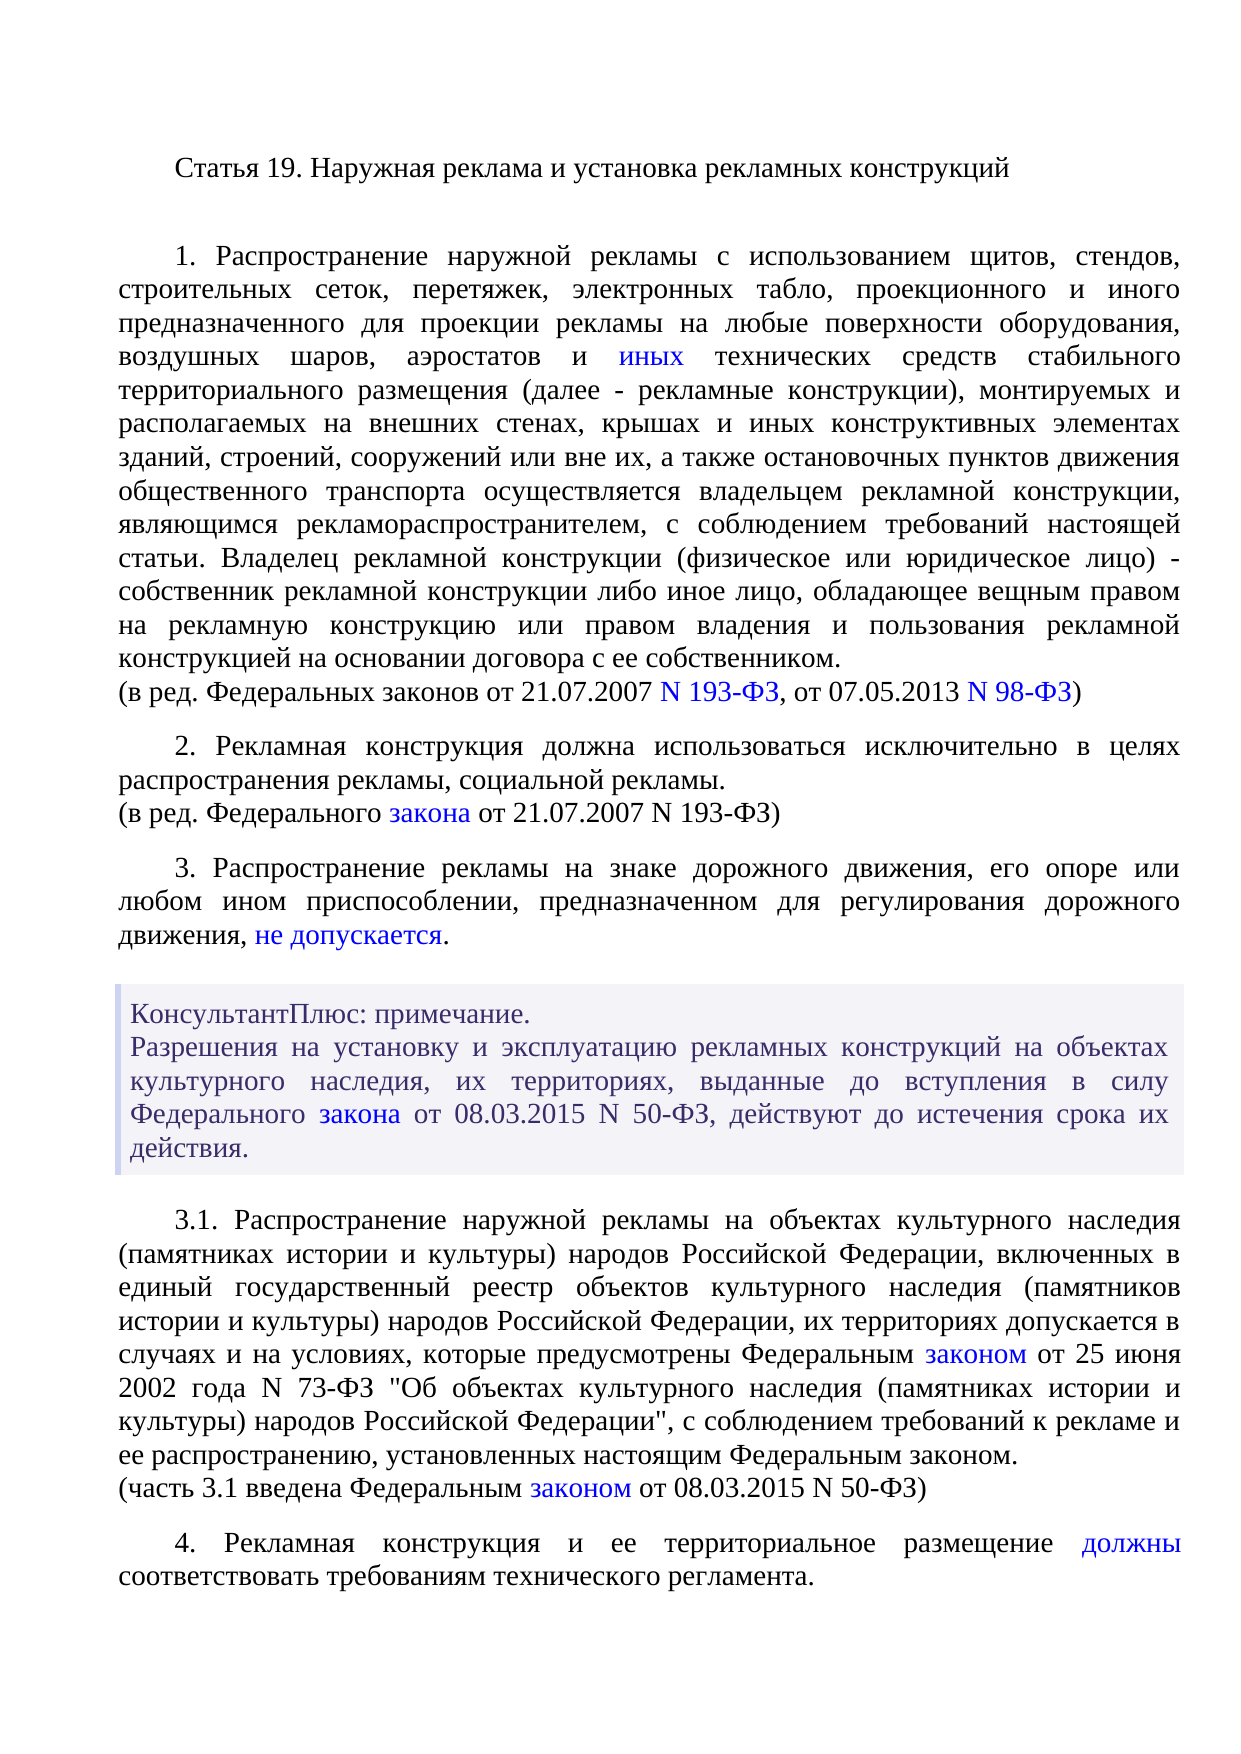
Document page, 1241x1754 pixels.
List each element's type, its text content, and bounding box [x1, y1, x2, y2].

text (в ред. Федерального закона от 21.07.2007 N 193-ФЗ) [118, 795, 1181, 829]
text 4. Рекламная конструкция и ее территориальное размещение должны соответствовать требованиям технического регламента. [118, 1525, 1181, 1592]
text 3. Распространение рекламы на знаке дорожного движения, его опоре или любом ином приспособлении, предназначенном для регулирования дорожного движения, не допускается. [118, 850, 1181, 950]
text (в ред. Федеральных законов от 21.07.2007 N 193-ФЗ, от 07.05.2013 N 98-ФЗ) [118, 674, 1181, 707]
text 2. Рекламная конструкция должна использоваться исключительно в целях распространения рекламы, социальной рекламы. [118, 728, 1181, 795]
text Статья 19. Наружная реклама и установка рекламных конструкций [118, 150, 1181, 183]
text 1. Распространение наружной рекламы с использованием щитов, стендов, строительных сеток, перетяжек, электронных табло, проекционного и иного предназначенного для проекции рекламы на любые поверхности оборудования, воздушных шаров, аэростатов и иных технических средств стабильного территориального размещения (далее - рекламные конструкции), монтируемых и располагаемых на внешних стенах, крышах и иных конструктивных элементах зданий, строений, сооружений или вне их, а также остановочных пунктов движения общественного транспорта осуществляется владельцем рекламной конструкции, являющимся рекламораспространителем, с соблюдением требований настоящей статьи. Владелец рекламной конструкции (физическое или юридическое лицо) - собственник рекламной конструкции либо иное лицо, обладающее вещным правом на рекламную конструкцию или правом владения и пользования рекламной конструкцией на основании договора с ее собственником. [118, 238, 1181, 674]
text (часть 3.1 введена Федеральным законом от 08.03.2015 N 50-ФЗ) [118, 1471, 1181, 1504]
text 3.1. Распространение наружной рекламы на объектах культурного наследия (памятниках истории и культуры) народов Российской Федерации, включенных в единый государственный реестр объектов культурного наследия (памятников истории и культуры) народов Российской Федерации, их территориях допускается в случаях и на условиях, которые предусмотрены Федеральным законом от 25 июня 2002 года N 73-ФЗ "Об объектах культурного наследия (памятниках истории и культуры) народов Российской Федерации", с соблюдением требований к рекламе и ее распространению, установленных настоящим Федеральным законом. [118, 1202, 1181, 1471]
table_header КонсультантПлюс: примечание. Разрешения на установку и эксплуатацию рекламных конструкций на объектах культурного наследия, их территориях, выданные до вступления в силу Федерального закона от 08.03.2015 N 50-ФЗ, действуют до истечения срока их действия. [121, 984, 1178, 1175]
